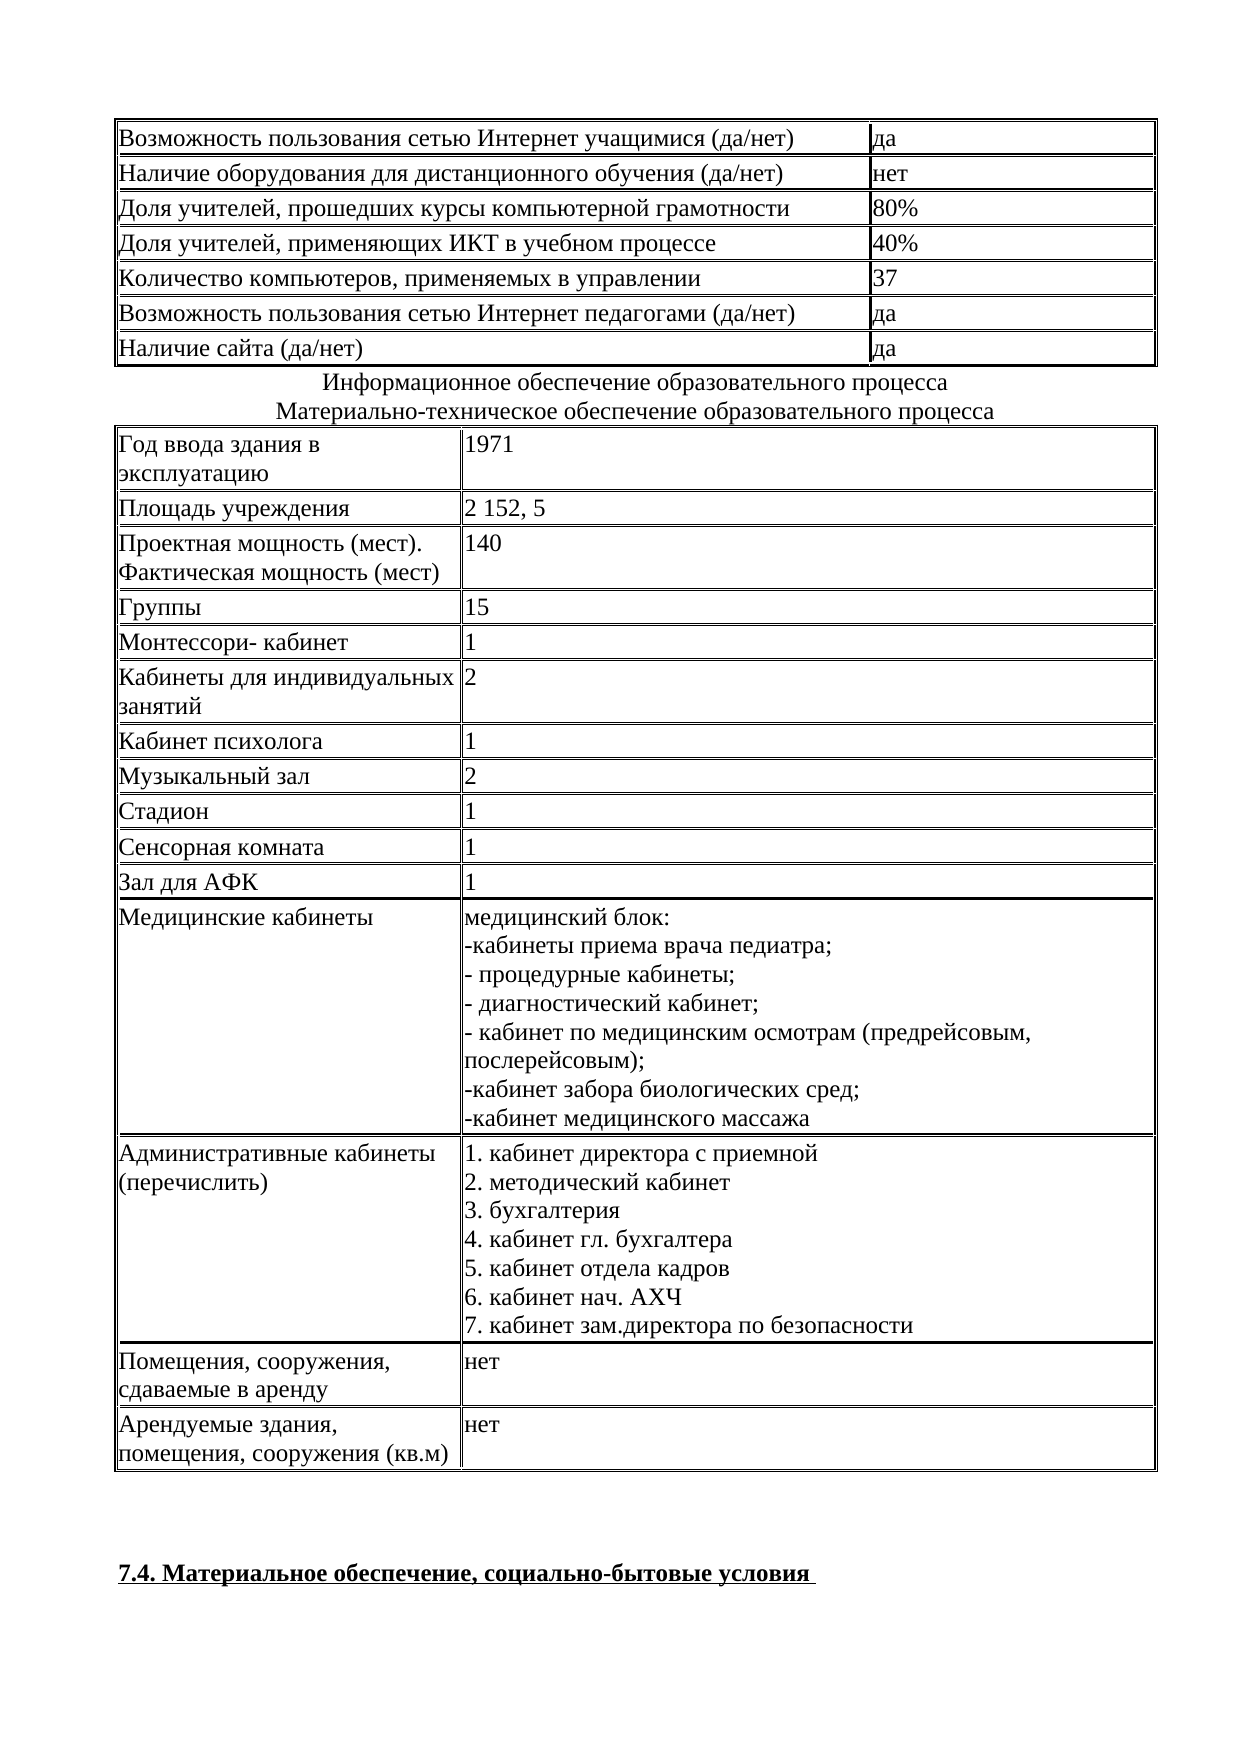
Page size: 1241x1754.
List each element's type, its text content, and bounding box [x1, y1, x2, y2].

table_cell Стадион [116, 792, 462, 827]
text Материально-техническое обеспечение образовательного процесса [118, 396, 1152, 424]
table_cell Помещения, сооружения, сдаваемые в аренду [118, 1341, 460, 1405]
table_cell 2 [462, 658, 1156, 721]
table_cell 1 [462, 862, 1156, 897]
table_cell Сенсорная комната [116, 827, 462, 862]
table_cell 140 [463, 524, 1155, 587]
table_cell Группы [118, 588, 460, 622]
table_cell 1 [462, 827, 1156, 862]
table_cell 15 [463, 588, 1155, 622]
table_cell нет [463, 1341, 1154, 1405]
table_cell Доля учителей, прошедших курсы компьютерной грамотности [118, 188, 869, 223]
table_cell Доля учителей, применяющих ИКТ в учебном процессе [118, 224, 869, 258]
table_cell медицинский блок: -кабинеты приема врача педиатра; - процедурные кабинеты; - диагностический кабинет; - кабинет по медицинским осмотрам (предрейсовым, послерейсовым); -кабинет забора биологических сред; -кабинет медицинского массажа [463, 897, 1154, 1133]
table_cell 1 [463, 623, 1155, 658]
table_cell Административные кабинеты (перечислить) [118, 1133, 460, 1341]
table_cell Возможность пользования сетью Интернет учащимися (да/нет) [118, 120, 870, 153]
table_header 1971 [462, 428, 1154, 488]
text 7.4. Материальное обеспечение, социально-бытовые условия [118, 1558, 1152, 1587]
table_cell Проектная мощность (мест). Фактическая мощность (мест) [118, 524, 460, 587]
table_cell Возможность пользования сетью Интернет педагогами (да/нет) [116, 294, 870, 329]
table_cell Кабинеты для индивидуальных занятий [116, 658, 462, 721]
table_cell да [870, 122, 1154, 153]
table_header Год ввода здания в эксплуатацию [118, 428, 462, 488]
table_cell Музыкальный зал [116, 757, 462, 792]
table_cell Наличие оборудования для дистанционного обучения (да/нет) [118, 153, 869, 188]
table_cell Наличие сайта (да/нет) [116, 329, 870, 364]
table_cell 1 [462, 792, 1156, 827]
text Информационное обеспечение образовательного процесса [118, 367, 1152, 396]
table_cell 40% [872, 224, 1155, 258]
table_cell 37 [872, 259, 1155, 294]
table_cell Кабинет психолога [118, 721, 460, 757]
table_cell 2 152, 5 [463, 489, 1155, 523]
table_cell нет [872, 153, 1155, 188]
table_cell Монтессори- кабинет [118, 623, 460, 658]
table_cell 2 [462, 757, 1156, 792]
table_cell Медицинские кабинеты [118, 897, 460, 1133]
table_cell Количество компьютеров, применяемых в управлении [118, 259, 869, 294]
table_cell 80% [872, 188, 1155, 223]
table_cell Площадь учреждения [118, 489, 460, 523]
table_cell нет [462, 1405, 1156, 1469]
table_cell 1. кабинет директора с приемной 2. методический кабинет 3. бухгалтерия 4. кабинет гл. бухгалтера 5. кабинет отдела кадров 6. кабинет нач. АХЧ 7. кабинет зам.директора по безопасности [463, 1133, 1155, 1341]
table_cell да [870, 294, 1156, 329]
table_cell Арендуемые здания, помещения, сооружения (кв.м) [116, 1405, 462, 1469]
table_cell да [870, 329, 1156, 364]
table_cell Зал для АФК [116, 862, 462, 897]
table_cell 1 [463, 721, 1155, 757]
